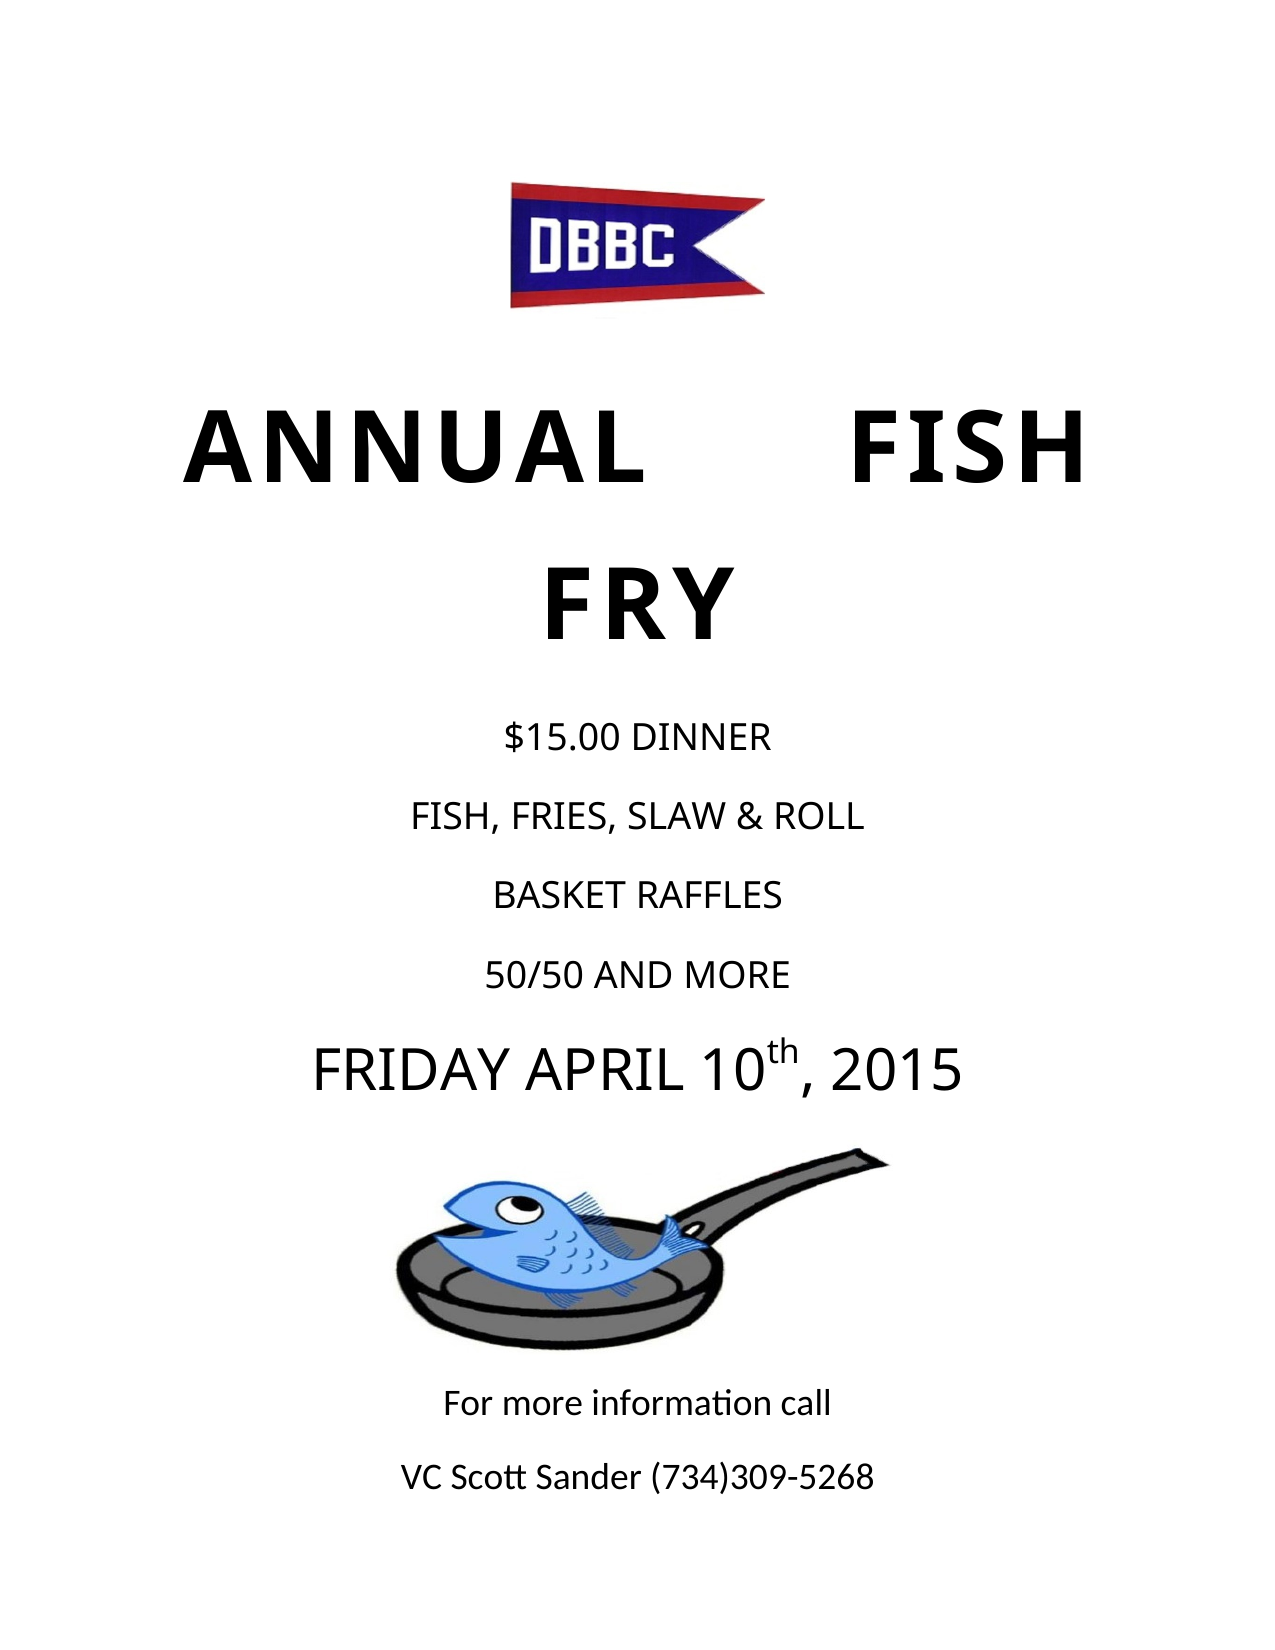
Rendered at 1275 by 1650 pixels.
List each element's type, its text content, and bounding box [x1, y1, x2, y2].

text VC Scott Sander (734)309-5268 [150, 1453, 1125, 1498]
picture [510, 150, 766, 351]
text BASKET RAFFLES [150, 869, 1125, 920]
text FRIDAY APRIL 10th, 2015 [150, 1028, 1125, 1107]
text For more information call [150, 1379, 1125, 1425]
picture [381, 1140, 894, 1355]
text $15.00 DINNER [150, 710, 1125, 761]
text FISH, FRIES, SLAW & ROLL [150, 789, 1125, 840]
text ANNUAL FISH FRY [150, 376, 1125, 668]
text 50/50 AND MORE [150, 948, 1125, 999]
